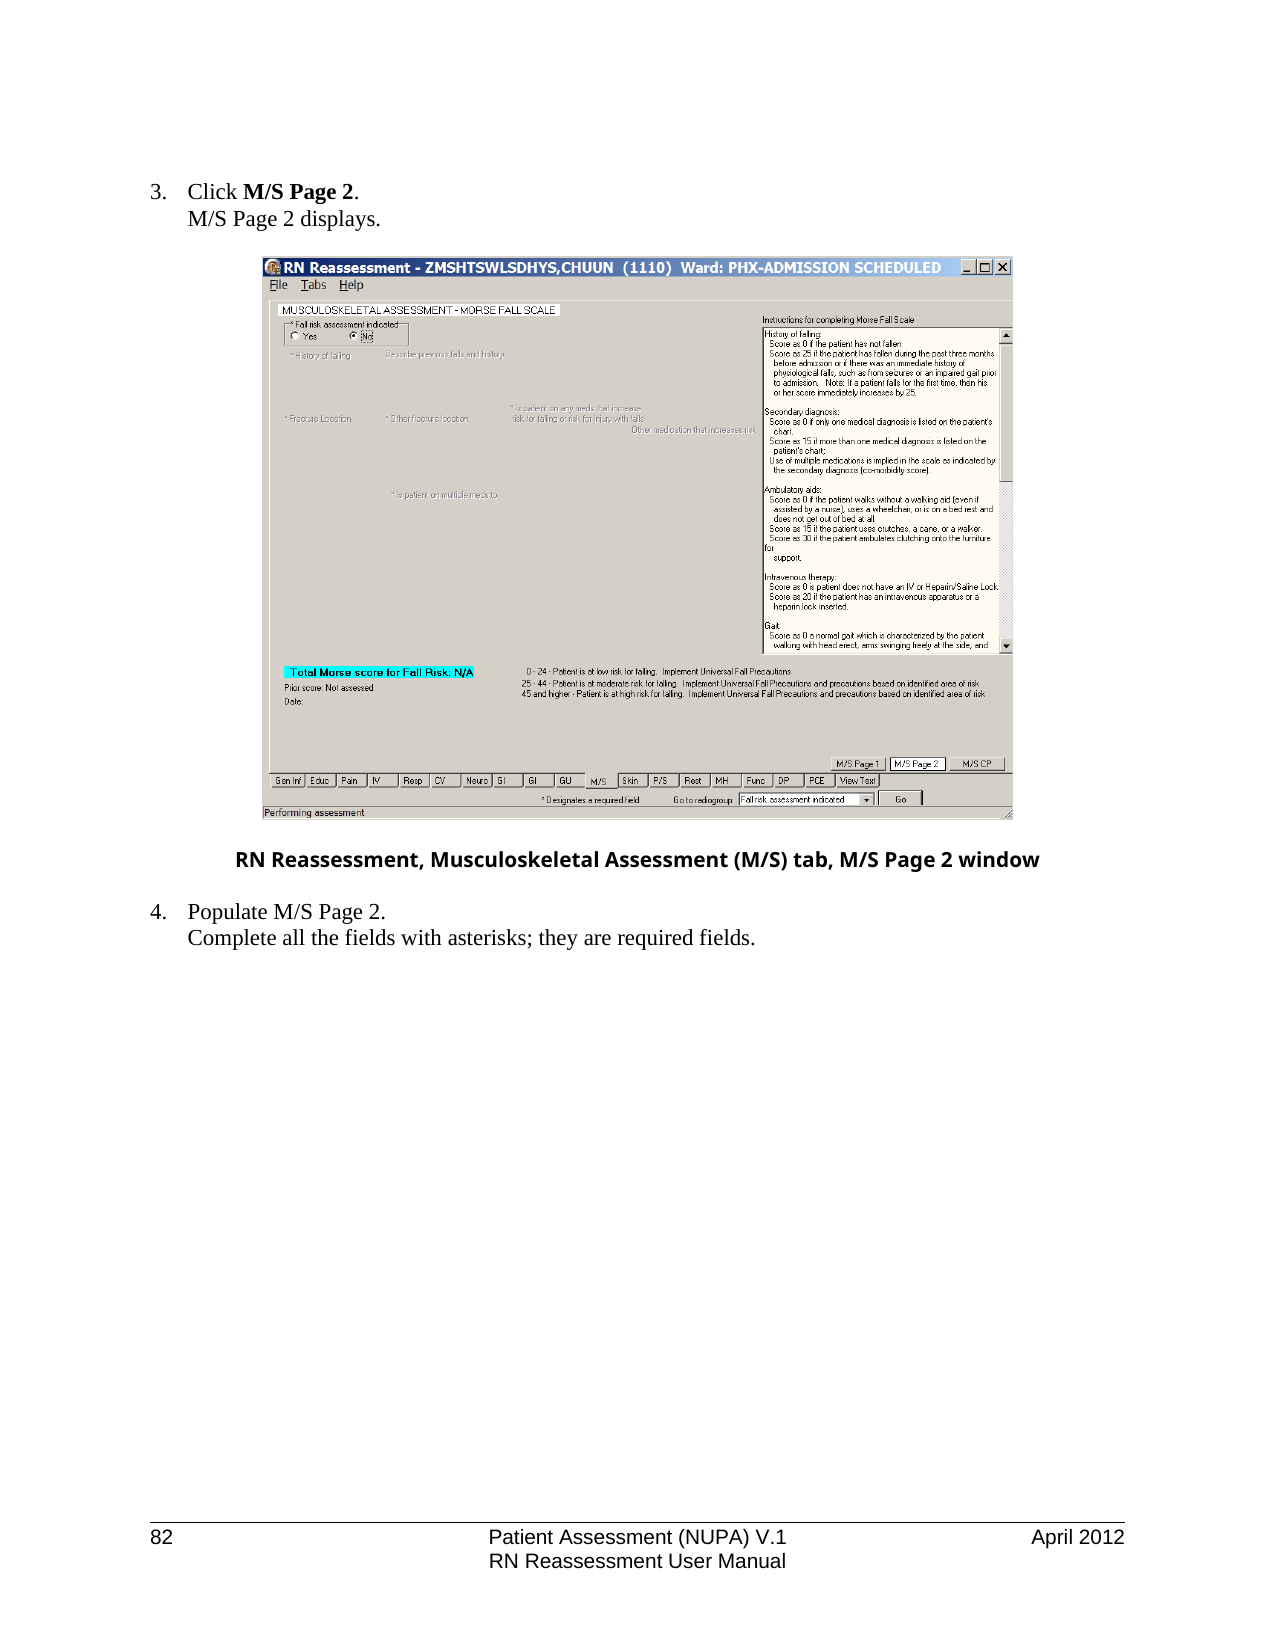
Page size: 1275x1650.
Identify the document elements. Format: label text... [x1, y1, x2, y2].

picture [262, 256, 1013, 820]
text RN Reassessment, Musculoskeletal Assessment (M/S) tab, M/S Page 2 window [150, 845, 1125, 873]
list Click M/S Page 2. M/S Page 2 displays. [150, 178, 1125, 231]
list Populate M/S Page 2. Complete all the fields with asterisks; they are required fields. [150, 898, 1125, 951]
